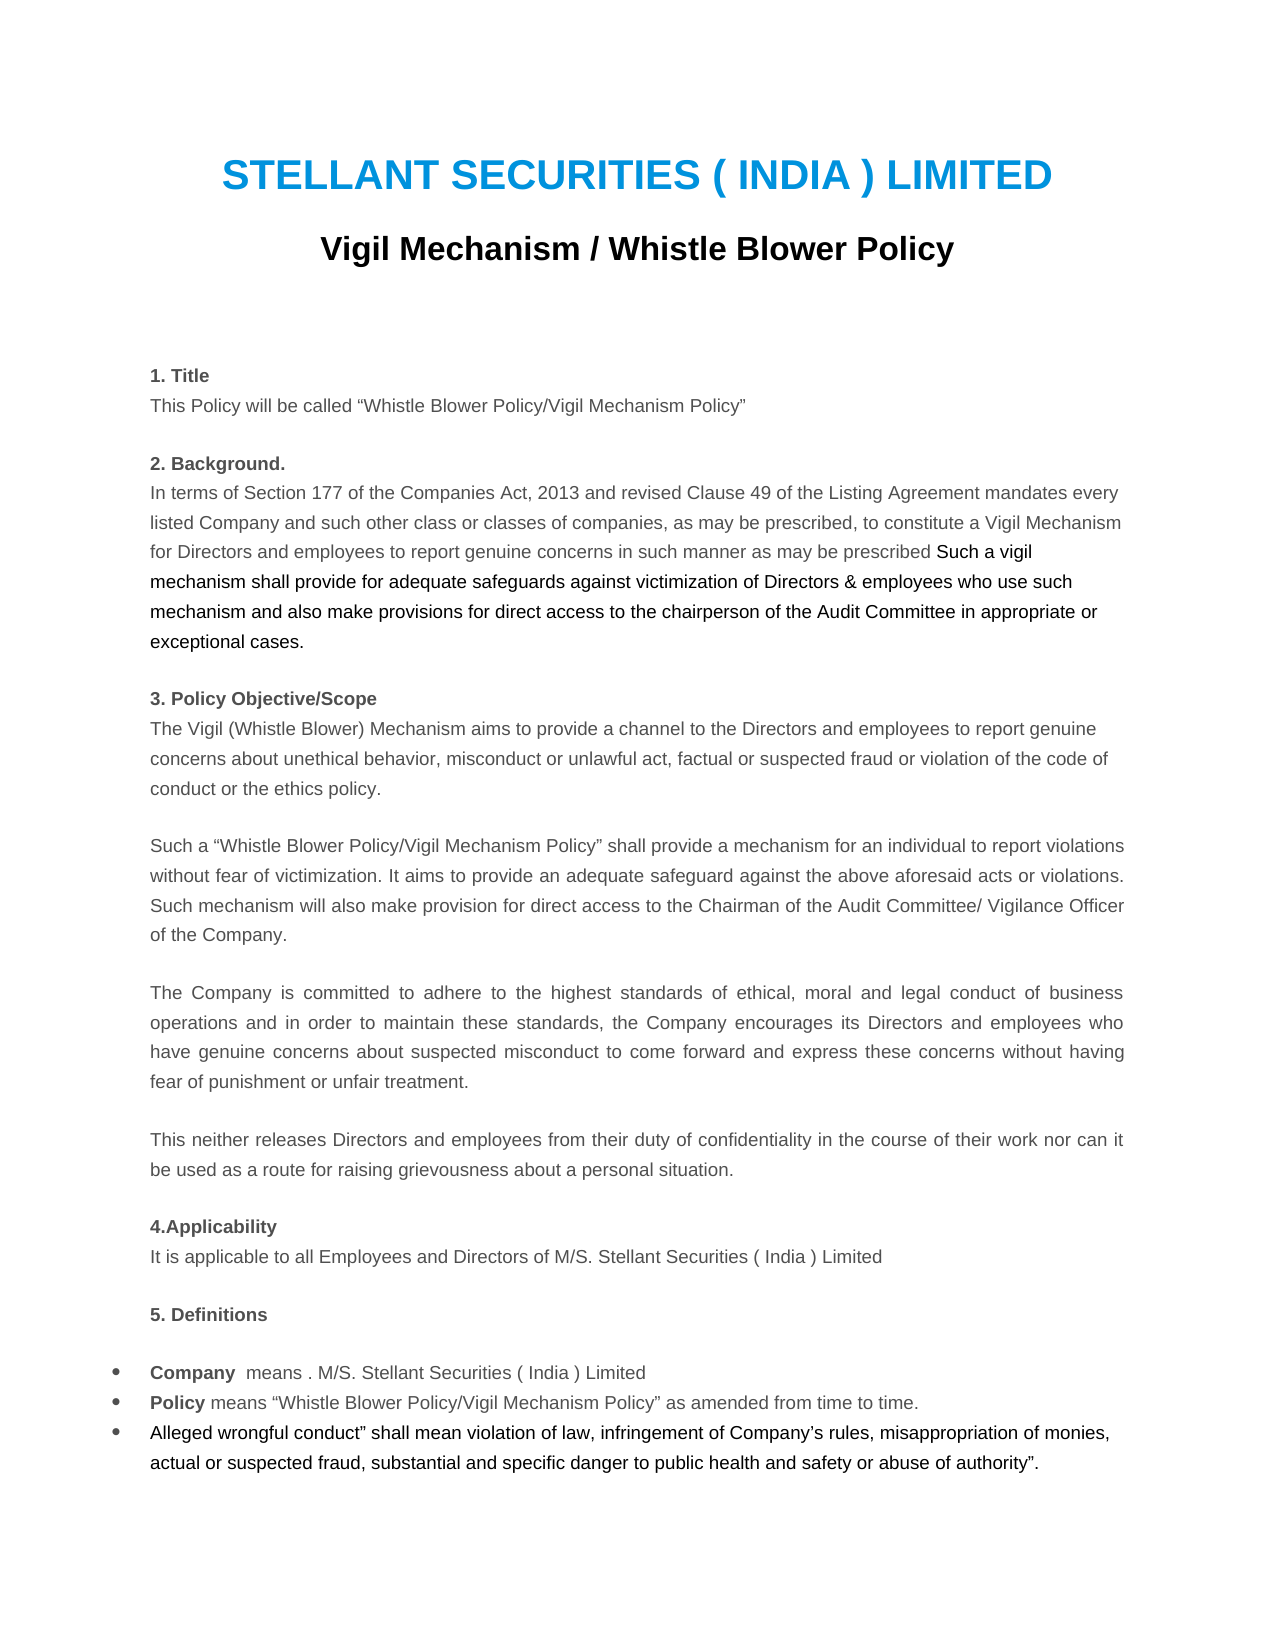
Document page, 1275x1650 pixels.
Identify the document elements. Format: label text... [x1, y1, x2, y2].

text STELLANT SECURITIES ( INDIA ) LIMITED [150, 150, 1125, 198]
text This neither releases Directors and employees from their duty of confidentiality in the course of their work nor can it be used as a route for raising grievousness about a personal situation. [150, 1121, 1125, 1180]
list Policy means “Whistle Blower Policy/Vigil Mechanism Policy” as amended from time to time. [112, 1384, 1125, 1414]
text 4.Applicability It is applicable to all Employees and Directors of M/S. Stellant Securities ( India ) Limited [150, 1208, 1125, 1268]
text 5. Definitions [150, 1296, 1125, 1325]
text 3. Policy Objective/Scope The Vigil (Whistle Blower) Mechanism aims to provide a channel to the Directors and employees to report genuine concerns about unethical behavior, misconduct or unlawful act, factual or suspected fraud or violation of the code of conduct or the ethics policy. [150, 680, 1125, 799]
text 2. Background. In terms of Section 177 of the Companies Act, 2013 and revised Clause 49 of the Listing Agreement mandates every listed Company and such other class or classes of companies, as may be prescribed, to constitute a Vigil Mechanism for Directors and employees to report genuine concerns in such manner as may be prescribed Such a vigil mechanism shall provide for adequate safeguards against victimization of Directors & employees who use such mechanism and also make provisions for direct access to the chairperson of the Audit Committee in appropriate or exceptional cases. [150, 444, 1125, 652]
list Company means . M/S. Stellant Securities ( India ) Limited [112, 1354, 1125, 1384]
text The Company is committed to adhere to the highest standards of ethical, moral and legal conduct of business operations and in order to maintain these standards, the Company encourages its Directors and employees who have genuine concerns about suspected misconduct to come forward and express these concerns without having fear of punishment or unfair treatment. [150, 974, 1125, 1093]
text Vigil Mechanism / Whistle Blower Policy [150, 229, 1125, 268]
text 1. Title This Policy will be called “Whistle Blower Policy/Vigil Mechanism Policy” [150, 357, 1125, 416]
list Alleged wrongful conduct” shall mean violation of law, infringement of Company’s rules, misappropriation of monies, actual or suspected fraud, substantial and specific danger to public health and safety or abuse of authority”. [112, 1414, 1125, 1473]
text Such a “Whistle Blower Policy/Vigil Mechanism Policy” shall provide a mechanism for an individual to report violations without fear of victimization. It aims to provide an adequate safeguard against the above aforesaid acts or violations. Such mechanism will also make provision for direct access to the Chairman of the Audit Committee/ Vigilance Officer of the Company. [150, 827, 1125, 946]
